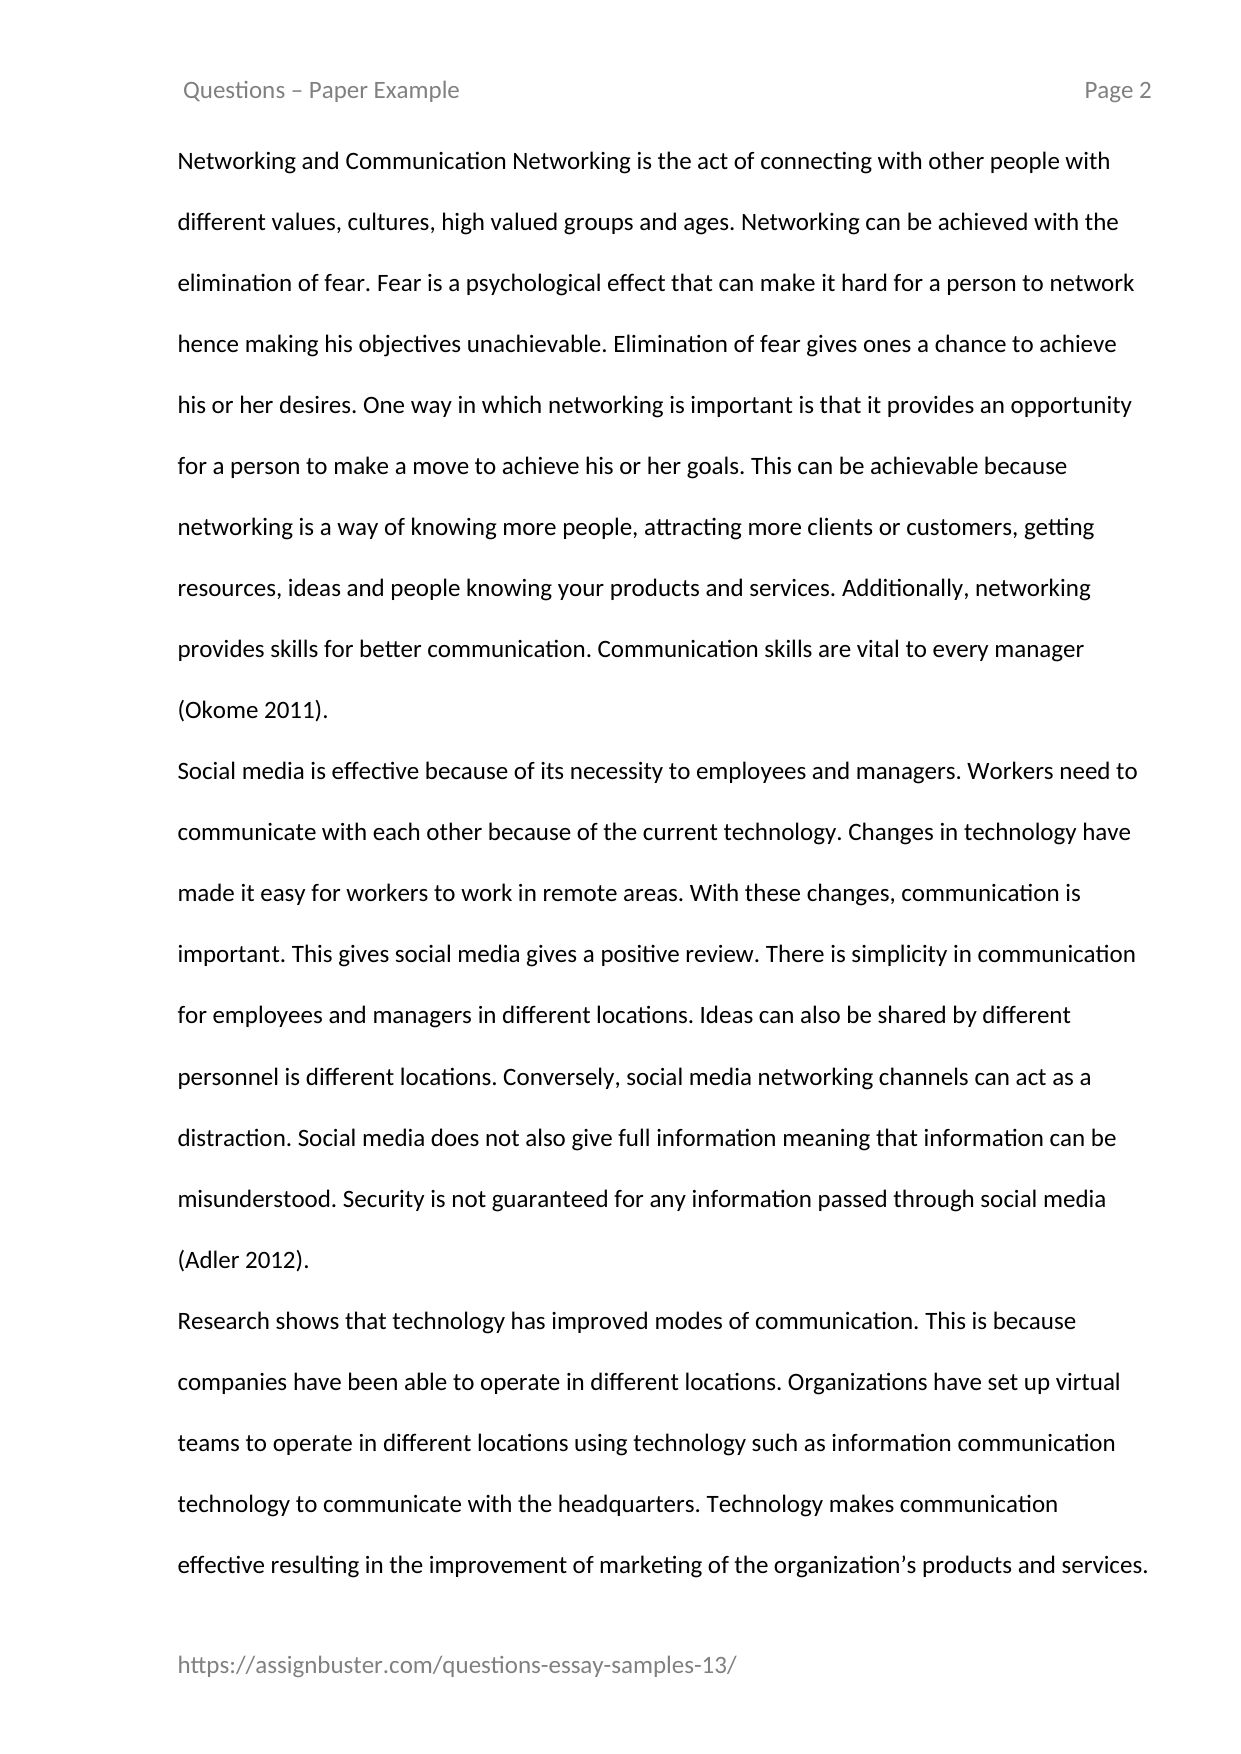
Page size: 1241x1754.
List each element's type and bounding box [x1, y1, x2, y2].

text [177, 145, 1152, 1579]
